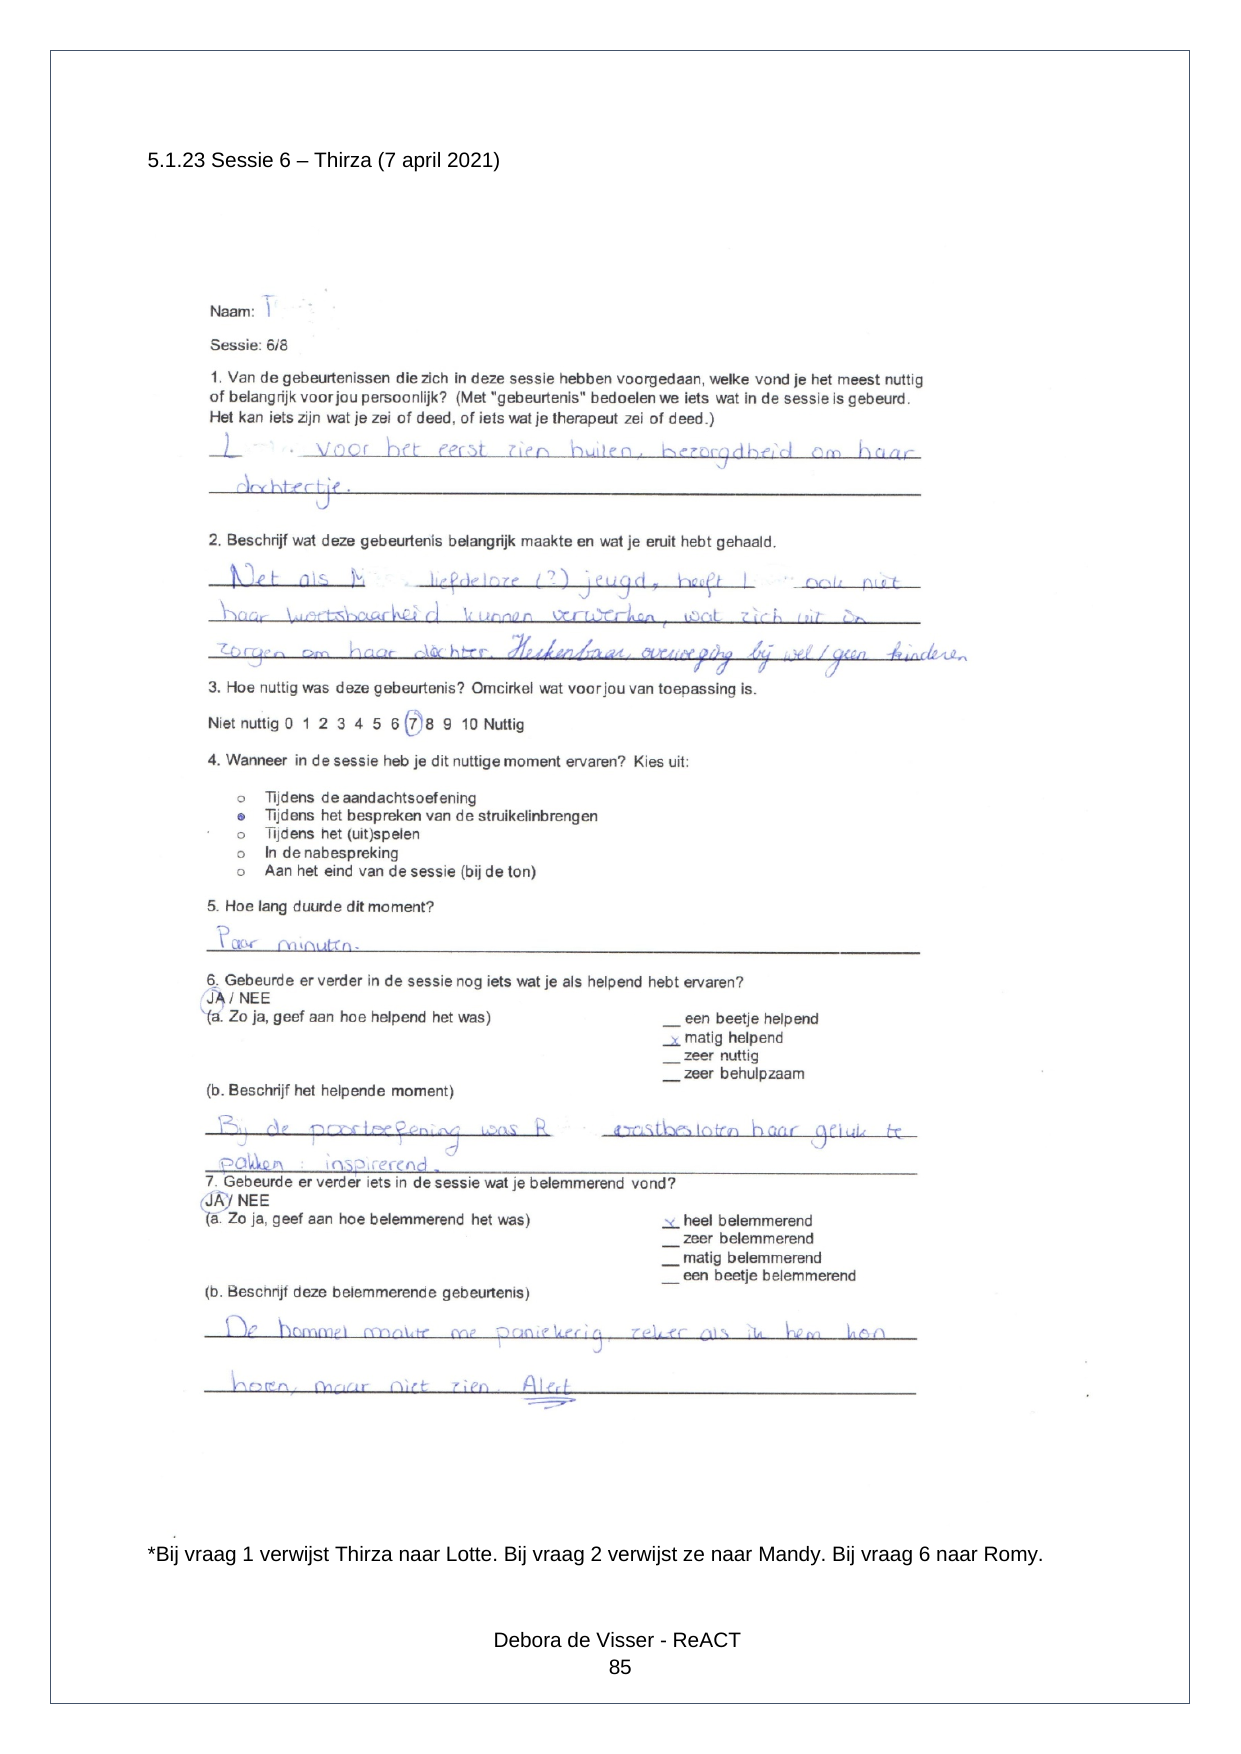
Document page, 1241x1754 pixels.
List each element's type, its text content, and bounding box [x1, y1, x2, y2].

text 5.1.23 Sessie 6 – Thirza (7 april 2021) [147, 147, 1093, 171]
picture [149, 204, 1093, 1536]
text *Bij vraag 1 verwijst Thirza naar Lotte. Bij vraag 2 verwijst ze naar Mandy. Bij vraag 6 naar Romy. [147, 1542, 1093, 1566]
